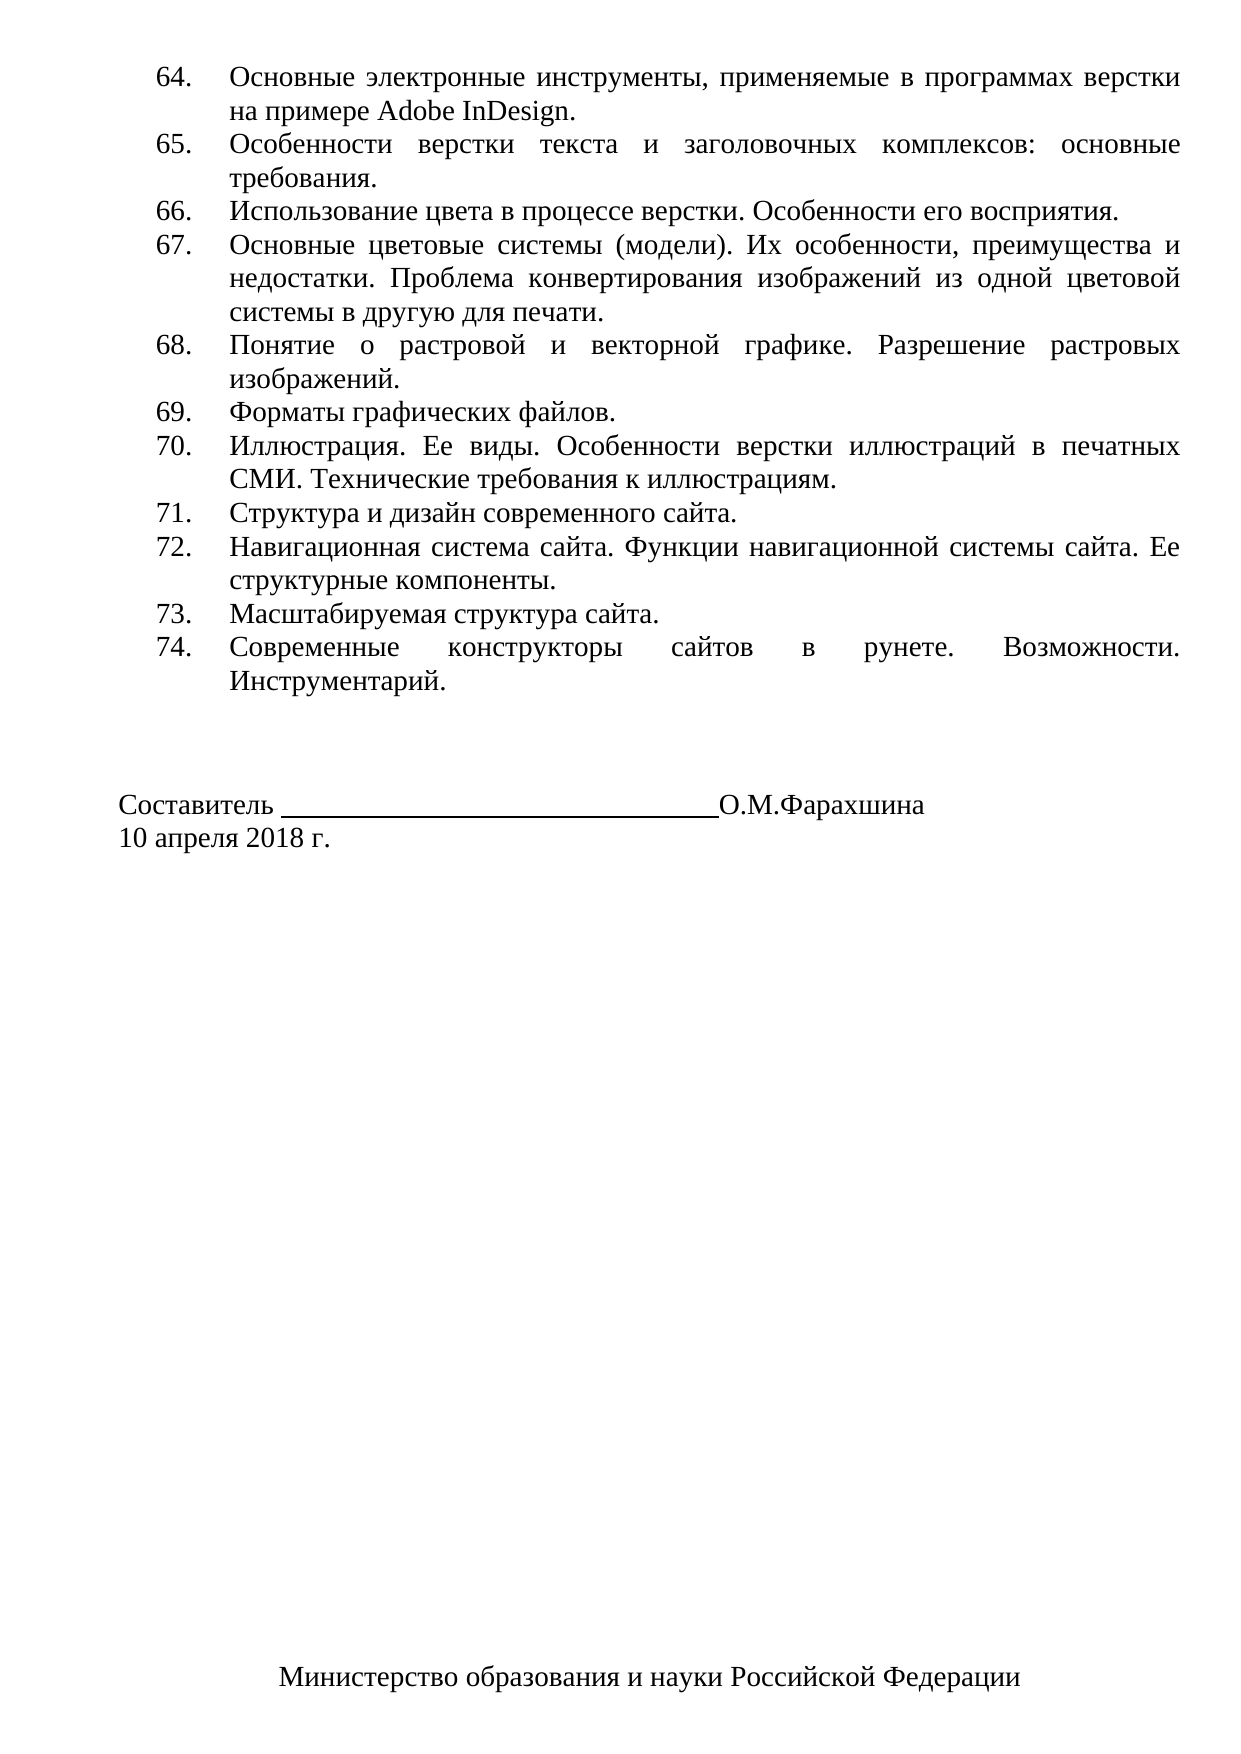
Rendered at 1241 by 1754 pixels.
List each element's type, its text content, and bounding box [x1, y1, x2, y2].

list Особенности верстки текста и заголовочных комплексов: основные требования. [156, 126, 1181, 193]
list Структура и дизайн современного сайта. [156, 495, 1181, 529]
list Навигационная система сайта. Функции навигационной системы сайта. Ее структурные компоненты. [156, 529, 1181, 596]
list Использование цвета в процессе верстки. Особенности его восприятия. [156, 193, 1181, 227]
list Масштабируемая структура сайта. [156, 596, 1181, 629]
text 10 апреля 2018 г. [118, 820, 1181, 854]
list Основные цветовые системы (модели). Их особенности, преимущества и недостатки. Проблема конвертирования изображений из одной цветовой системы в другую для печати. [156, 227, 1181, 327]
list Иллюстрация. Ее виды. Особенности верстки иллюстраций в печатных СМИ. Технические требования к иллюстрациям. [156, 428, 1181, 495]
list Понятие о растровой и векторной графике. Разрешение растровых изображений. [156, 327, 1181, 394]
list Основные электронные инструменты, применяемые в программах верстки на примере Adobe InDesign. [156, 59, 1181, 126]
text Составитель О.М.Фарахшина [118, 787, 1181, 820]
list Современные конструкторы сайтов в рунете. Возможности. Инструментарий. [156, 629, 1181, 696]
text Министерство образования и науки Российской Федерации [118, 1659, 1181, 1692]
list Форматы графических файлов. [156, 394, 1181, 428]
